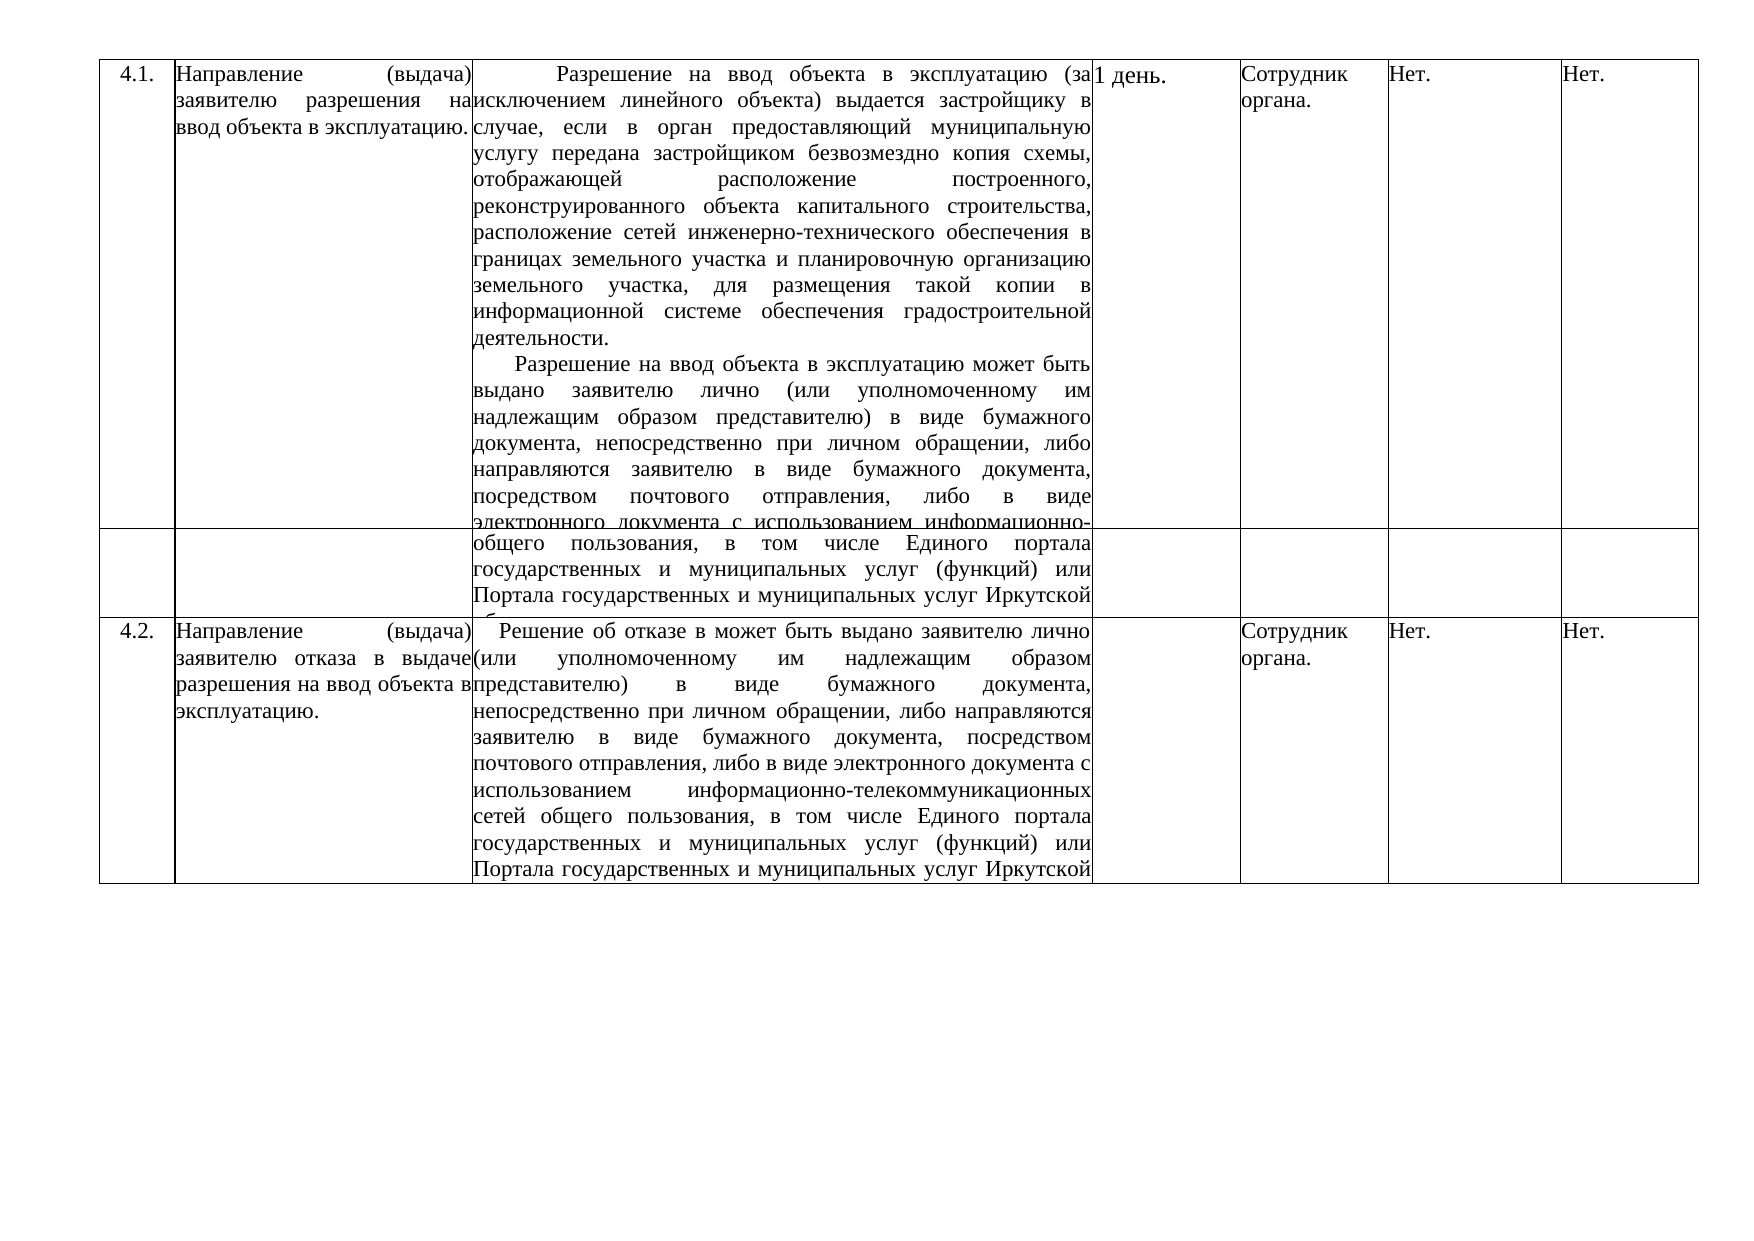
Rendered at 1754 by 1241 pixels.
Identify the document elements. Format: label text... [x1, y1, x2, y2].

table_cell Нет. [1562, 60, 1698, 528]
table_cell Направление (выдача) заявителю отказа в выдаче разрешения на ввод объекта в эксплуатацию. [176, 618, 472, 883]
table_cell 4.1. [100, 60, 174, 528]
table_cell Нет. [1562, 618, 1698, 883]
table_cell [1562, 529, 1698, 617]
table_cell Нет. [1389, 60, 1561, 528]
table_cell [1093, 618, 1240, 883]
table_cell Направление (выдача) заявителю разрешения на ввод объекта в эксплуатацию. [176, 60, 472, 528]
table_cell [176, 529, 472, 617]
table_cell Нет. [1389, 618, 1561, 883]
table_cell [100, 529, 174, 617]
table_cell [1241, 529, 1388, 617]
table_cell [1093, 529, 1240, 617]
table_cell 1 день. [1093, 60, 1240, 528]
table_cell Сотрудник органа. [1241, 60, 1388, 528]
table_cell 4.2. [100, 618, 174, 883]
table_cell Сотрудник органа. [1241, 618, 1388, 883]
table_cell [1389, 529, 1561, 617]
table_cell Разрешение на ввод объекта в эксплуатацию (за исключением линейного объекта) выдается застройщику в случае, если в орган предоставляющий муниципальную услугу передана застройщиком безвозмездно копия схемы, отображающей расположение построенного, реконструированного объекта капитального строительства, расположение сетей инженерно-технического обеспечения в границах земельного участка и планировочную организацию земельного участка, для размещения такой копии в информационной системе обеспечения градостроительной деятельности. Разрешение на ввод объекта в эксплуатацию может быть выдано заявителю лично (или уполномоченному им надлежащим образом представителю) в виде бумажного документа, непосредственно при личном обращении, либо направляются заявителю в виде бумажного документа, посредством почтового отправления, либо в виде электронного документа с использованием информационно-телекоммуникационных сетей [473, 60, 1092, 528]
table_cell Решение об отказе в может быть выдано заявителю лично (или уполномоченному им надлежащим образом представителю) в виде бумажного документа, непосредственно при личном обращении, либо направляются заявителю в виде бумажного документа, посредством почтового отправления, либо в виде электронного документа с использованием информационно-телекоммуникационных сетей общего пользования, в том числе Единого портала государственных и муниципальных услуг (функций) или Портала государственных и муниципальных услуг Иркутской области. [473, 618, 1092, 883]
table_cell общего пользования, в том числе Единого портала государственных и муниципальных услуг (функций) или Портала государственных и муниципальных услуг Иркутской области. [473, 529, 1092, 617]
